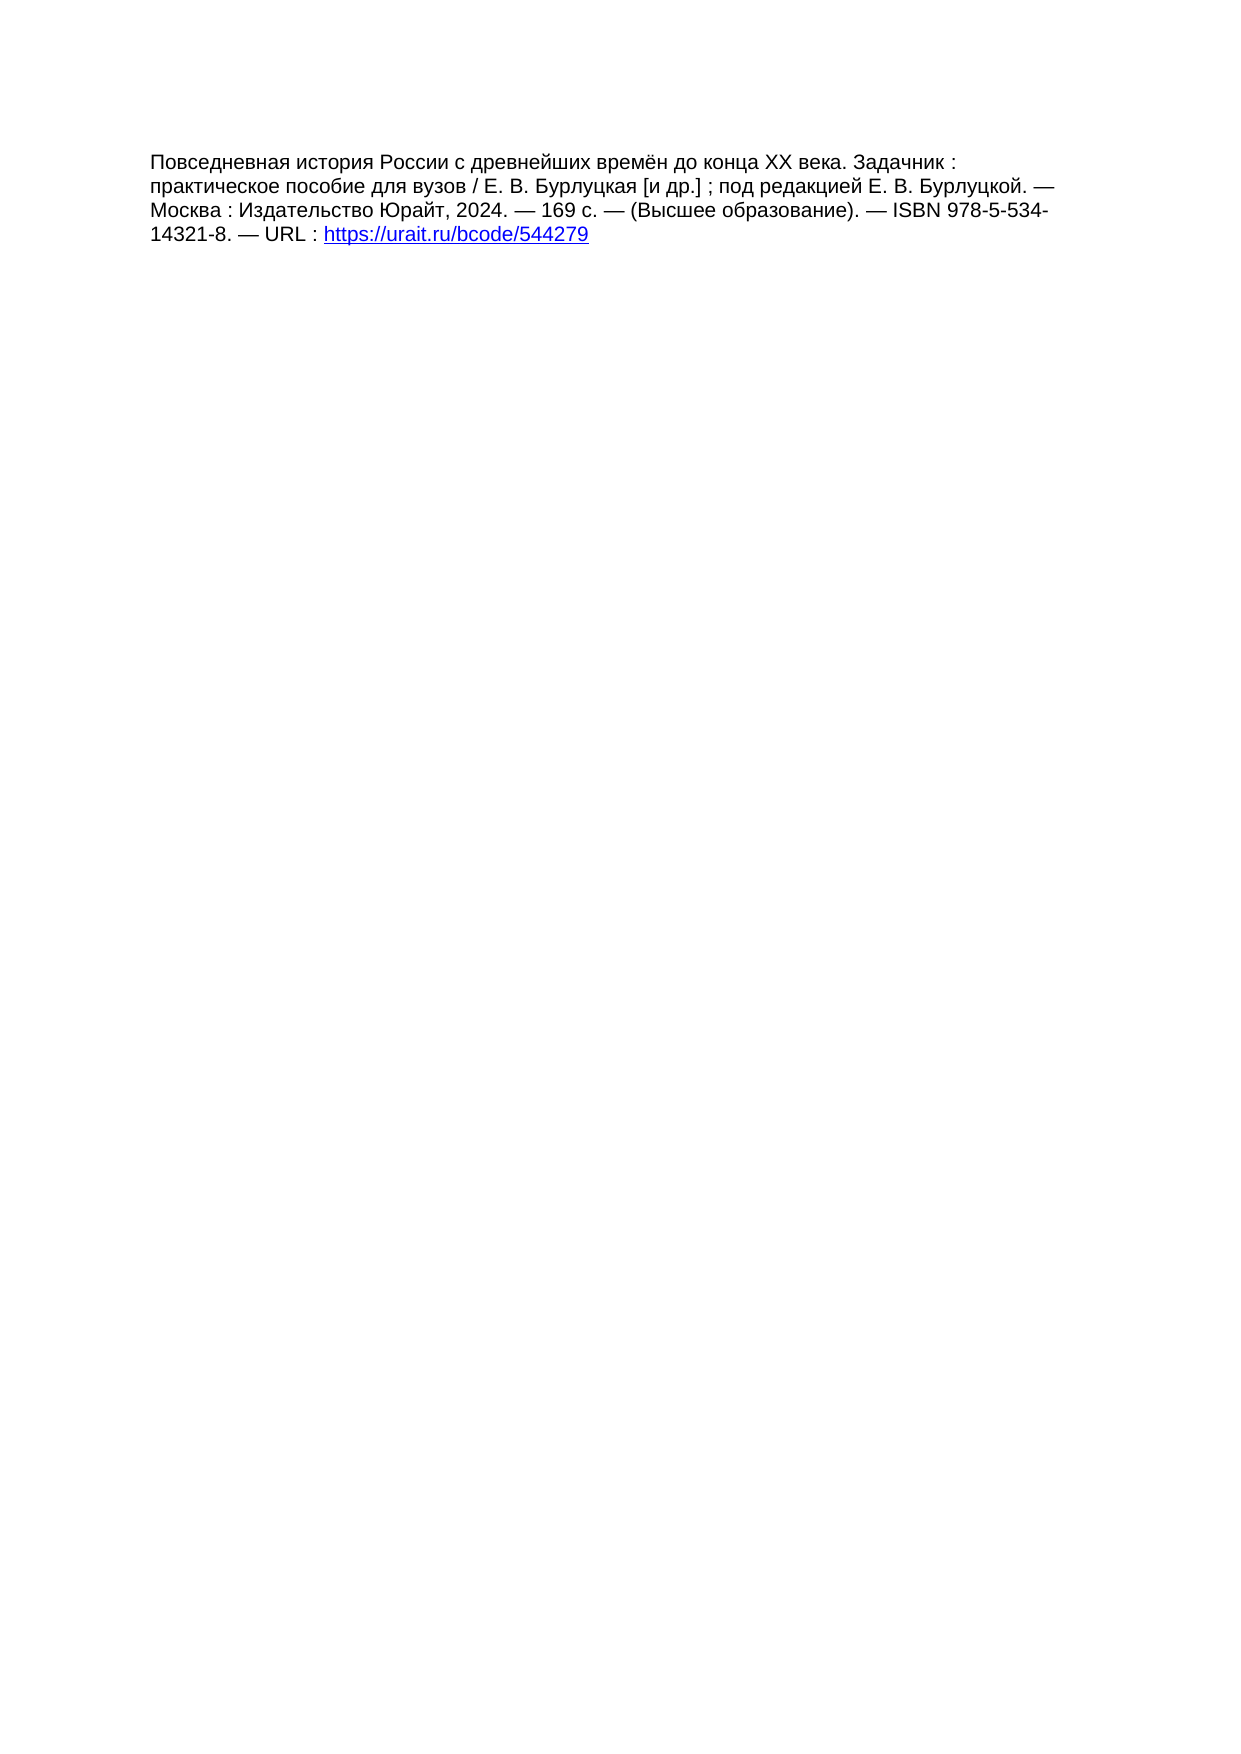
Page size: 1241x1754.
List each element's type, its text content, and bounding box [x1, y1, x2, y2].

text Повседневная история России с древнейших времён до конца XX века. Задачник : практическое пособие для вузов / Е. В. Бурлуцкая [и др.] ; под редакцией Е. В. Бурлуцкой. — Москва : Издательство Юрайт, 2024. — 169 с. — (Высшее образование). — ISBN 978-5-534-14321-8. — URL : https://urait.ru/bcode/544279 [150, 150, 1090, 246]
